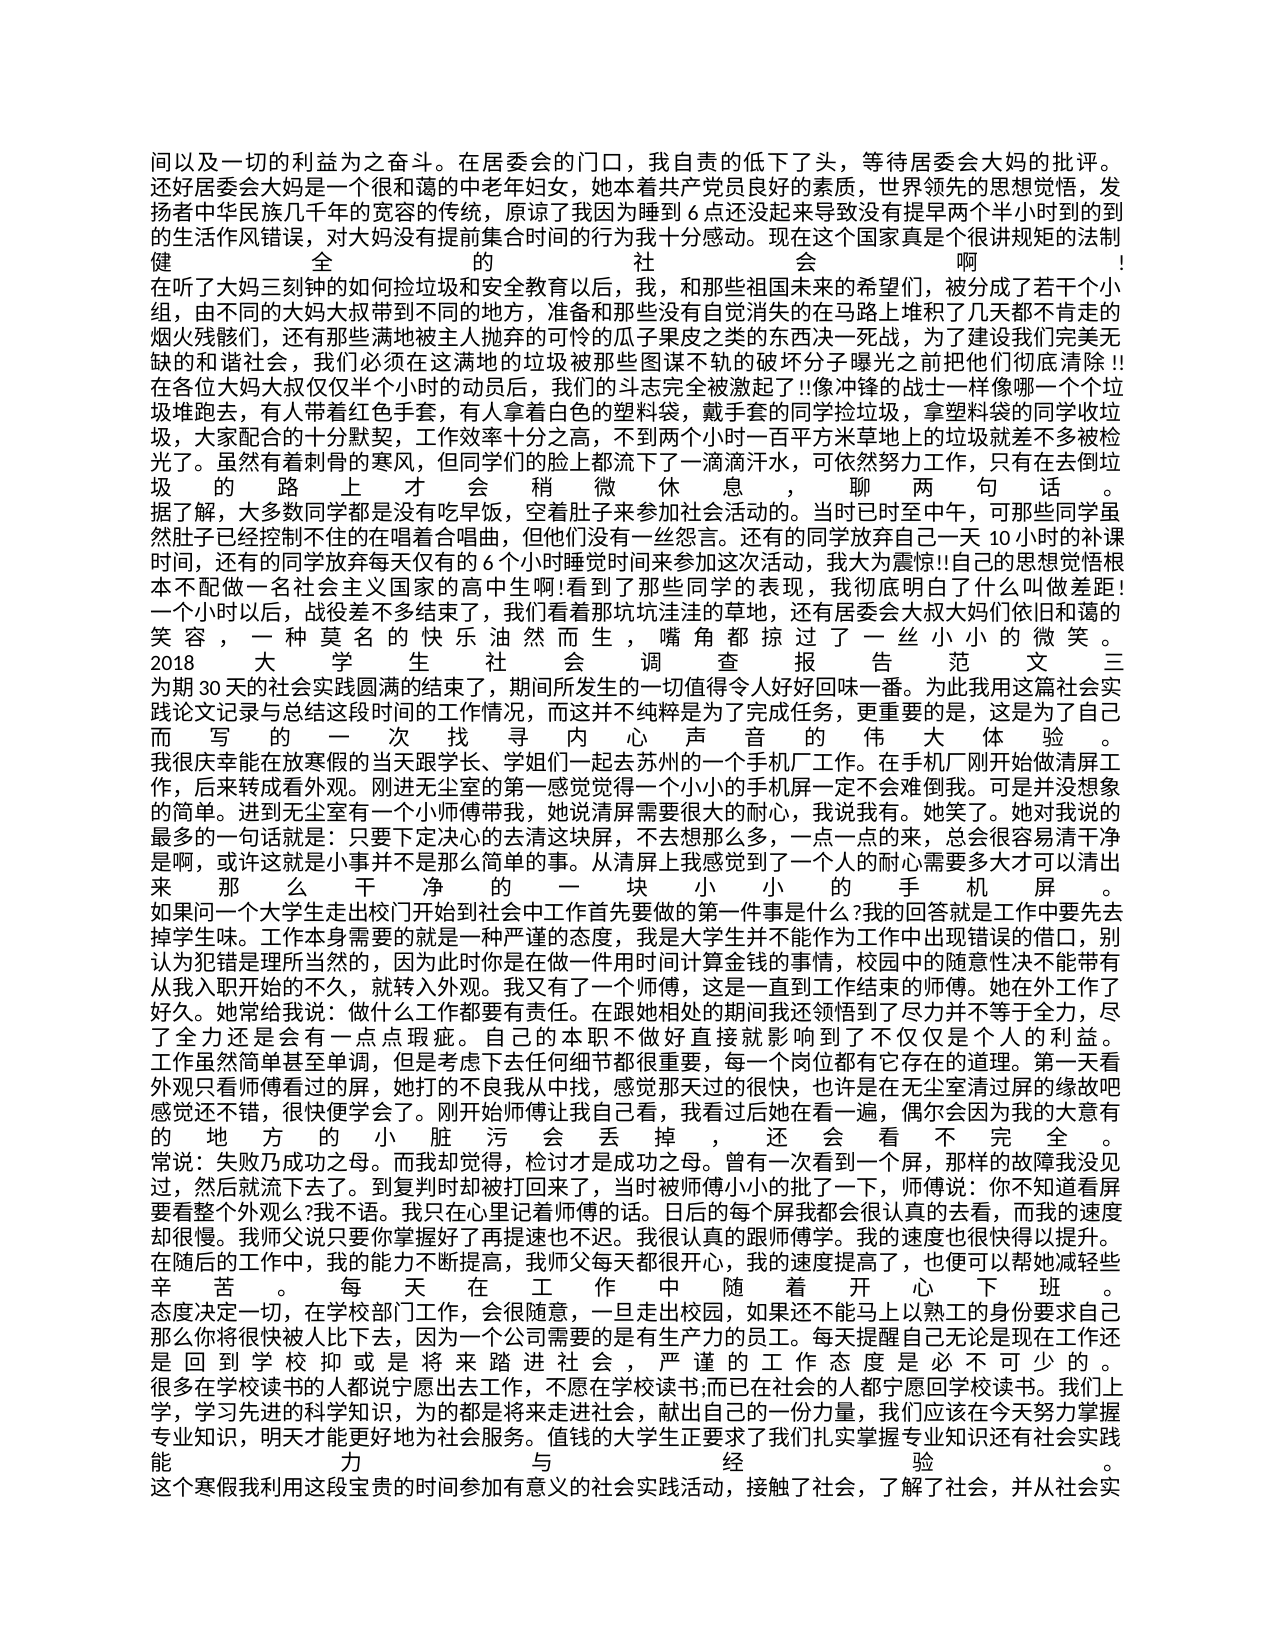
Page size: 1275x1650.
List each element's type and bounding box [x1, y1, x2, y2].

text [150, 150, 1125, 1500]
